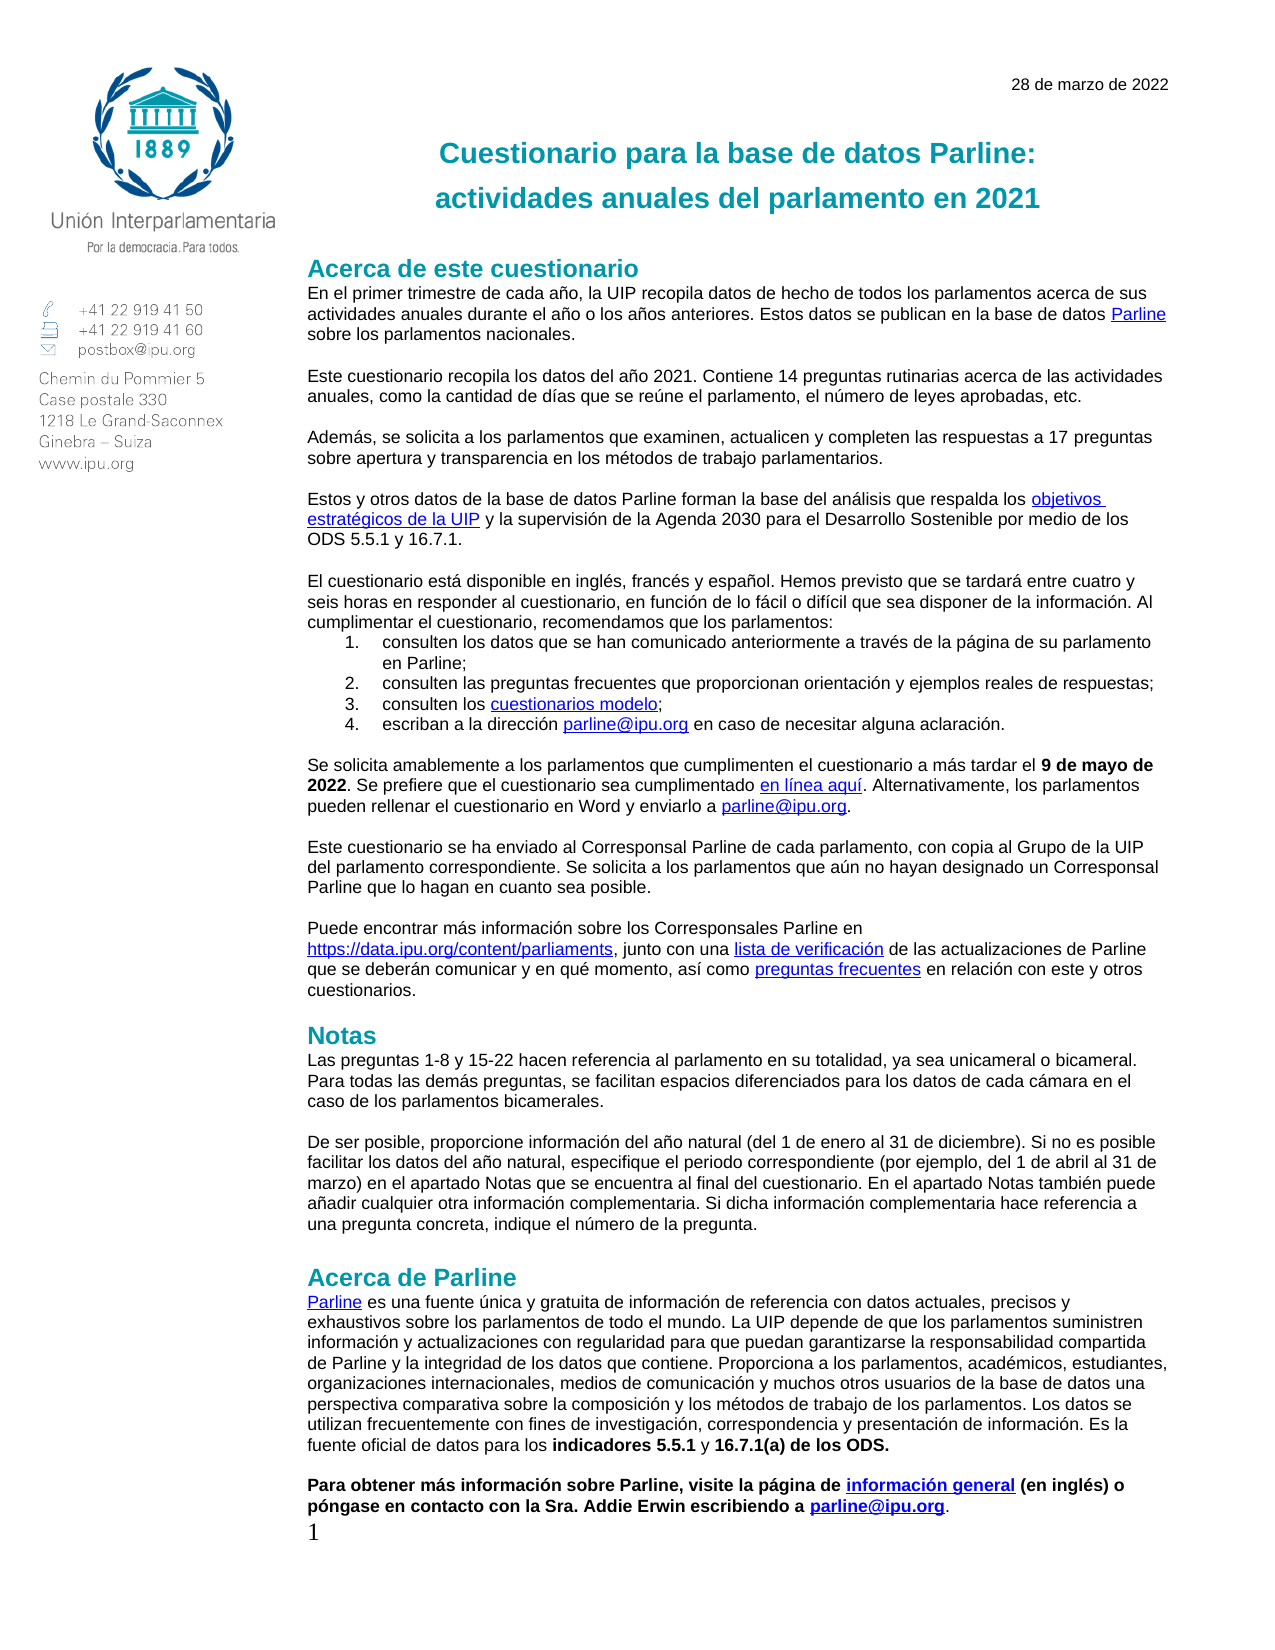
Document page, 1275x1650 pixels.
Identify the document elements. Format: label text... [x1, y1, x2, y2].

text Este cuestionario recopila los datos del año 2021. Contiene 14 preguntas rutinarias acerca de las actividades anuales, como la cantidad de días que se reúne el parlamento, el número de leyes aprobadas, etc. [307, 366, 1169, 407]
text De ser posible, proporcione información del año natural (del 1 de enero al 31 de diciembre). Si no es posible facilitar los datos del año natural, especifique el periodo correspondiente (por ejemplo, del 1 de abril al 31 de marzo) en el apartado Notas que se encuentra al final del cuestionario. En el apartado Notas también puede añadir cualquier otra información complementaria. Si dicha información complementaria hace referencia a una pregunta concreta, indique el número de la pregunta. [307, 1132, 1169, 1234]
picture [46, 61, 279, 259]
subtitle Acerca de este cuestionario [307, 254, 1169, 283]
text Se solicita amablemente a los parlamentos que cumplimenten el cuestionario a más tardar el 9 de mayo de 2022. Se prefiere que el cuestionario sea cumplimentado en línea aquí. Alternativamente, los parlamentos pueden rellenar el cuestionario en Word y enviarlo a parline@ipu.org. [307, 755, 1169, 816]
subtitle Acerca de Parline [307, 1263, 1169, 1291]
text Parline es una fuente única y gratuita de información de referencia con datos actuales, precisos y exhaustivos sobre los parlamentos de todo el mundo. La UIP depende de que los parlamentos suministren información y actualizaciones con regularidad para que puedan garantizarse la responsabilidad compartida de Parline y la integridad de los datos que contiene. Proporciona a los parlamentos, académicos, estudiantes, organizaciones internacionales, medios de comunicación y muchos otros usuarios de la base de datos una perspectiva comparativa sobre la composición y los métodos de trabajo de los parlamentos. Los datos se utilizan frecuentemente con fines de investigación, correspondencia y presentación de información. Es la fuente oficial de datos para los indicadores 5.5.1 y 16.7.1(a) de los ODS. [307, 1291, 1169, 1455]
text El cuestionario está disponible en inglés, francés y español. Hemos previsto que se tardará entre cuatro y seis horas en responder al cuestionario, en función de lo fácil o difícil que sea disponer de la información. Al cumplimentar el cuestionario, recomendamos que los parlamentos: [307, 571, 1169, 632]
list consulten los datos que se han comunicado anteriormente a través de la página de su parlamento en Parline; [344, 632, 1169, 673]
text Este cuestionario se ha enviado al Corresponsal Parline de cada parlamento, con copia al Grupo de la UIP del parlamento correspondiente. Se solicita a los parlamentos que aún no hayan designado un Corresponsal Parline que lo hagan en cuanto sea posible. [307, 836, 1169, 898]
text Para obtener más información sobre Parline, visite la página de información general (en inglés) o póngase en contacto con la Sra. Addie Erwin escribiendo a parline@ipu.org. [307, 1475, 1169, 1516]
text En el primer trimestre de cada año, la UIP recopila datos de hecho de todos los parlamentos acerca de sus actividades anuales durante el año o los años anteriores. Estos datos se publican en la base de datos Parline sobre los parlamentos nacionales. [307, 283, 1169, 344]
subtitle Notas [307, 1021, 1169, 1050]
text Puede encontrar más información sobre los Corresponsales Parline en https://data.ipu.org/content/parliaments, junto con una lista de verificación de las actualizaciones de Parline que se deberán comunicar y en qué momento, así como preguntas frecuentes en relación con este y otros cuestionarios. [307, 918, 1169, 1000]
list consulten los cuestionarios modelo; [344, 693, 1169, 714]
text Cuestionario para la base de datos Parline: [307, 136, 1169, 169]
text Estos y otros datos de la base de datos Parline forman la base del análisis que respalda los objetivos estratégicos de la UIP y la supervisión de la Agenda 2030 para el Desarrollo Sostenible por medio de los ODS 5.5.1 y 16.7.1. [307, 488, 1169, 549]
list consulten las preguntas frecuentes que proporcionan orientación y ejemplos reales de respuestas; [344, 673, 1169, 693]
text Las preguntas 1-8 y 15-22 hacen referencia al parlamento en su totalidad, ya sea unicameral o bicameral. Para todas las demás preguntas, se facilitan espacios diferenciados para los datos de cada cámara en el caso de los parlamentos bicamerales. [307, 1050, 1169, 1111]
text Además, se solicita a los parlamentos que examinen, actualicen y completen las respuestas a 17 preguntas sobre apertura y transparencia en los métodos de trabajo parlamentarios. [307, 427, 1169, 468]
picture [38, 283, 289, 496]
text actividades anuales del parlamento en 2021 [307, 181, 1169, 214]
list escriban a la dirección parline@ipu.org en caso de necesitar alguna aclaración. [344, 714, 1169, 734]
